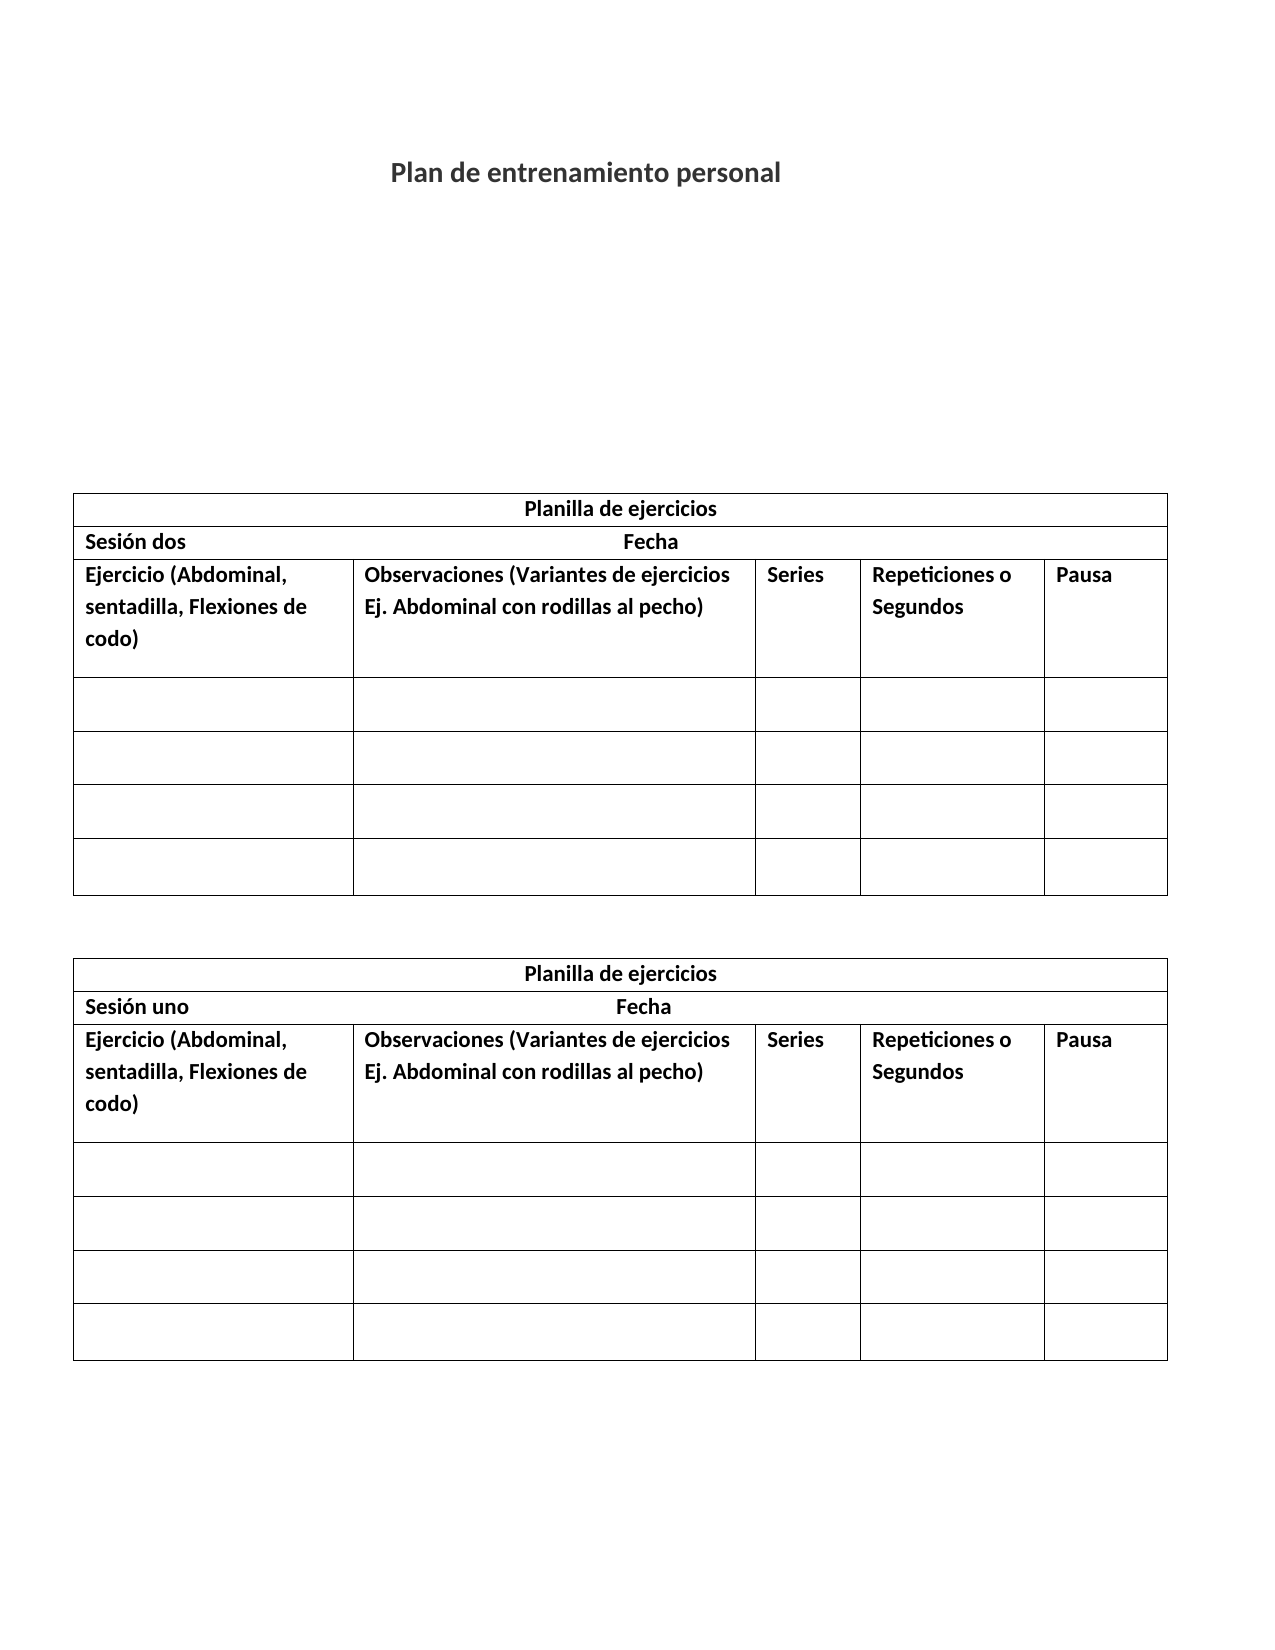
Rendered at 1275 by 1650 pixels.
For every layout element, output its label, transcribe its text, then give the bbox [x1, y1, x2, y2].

table_cell Sesión dos Fecha [74, 527, 1167, 559]
table_cell [74, 1197, 353, 1249]
table_cell Pausa [1045, 560, 1167, 677]
table_cell [756, 1197, 860, 1249]
table_cell [1045, 785, 1167, 838]
table_cell [1045, 1143, 1167, 1196]
table_cell [861, 1197, 1044, 1249]
table_cell [756, 1143, 860, 1196]
table_cell Pausa [1045, 1025, 1167, 1142]
table_cell [74, 785, 353, 838]
table_cell [74, 1143, 353, 1196]
table_cell Series [756, 1025, 860, 1142]
table_cell [861, 1251, 1044, 1303]
table_cell [354, 785, 755, 838]
table_cell [756, 1251, 860, 1303]
table_cell [861, 732, 1044, 784]
table_cell [354, 678, 755, 731]
table_cell [1045, 732, 1167, 784]
table_header Planilla de ejercicios [74, 959, 1167, 991]
table_cell [354, 732, 755, 784]
table_cell Observaciones (Variantes de ejercicios Ej. Abdominal con rodillas al pecho) [354, 1025, 755, 1142]
table_cell [74, 1304, 353, 1360]
table_cell [861, 678, 1044, 731]
table_cell [1045, 678, 1167, 731]
table_header Planilla de ejercicios [74, 494, 1167, 526]
table_cell [756, 785, 860, 838]
table_cell [74, 678, 353, 731]
table_cell [354, 1143, 755, 1196]
table_cell [756, 839, 860, 895]
table_cell Repeticiones o Segundos [861, 560, 1044, 677]
table_cell [74, 732, 353, 784]
table_cell [354, 1251, 755, 1303]
table_cell [756, 678, 860, 731]
table_cell [1045, 1197, 1167, 1249]
table_cell [861, 839, 1044, 895]
table_cell [74, 839, 353, 895]
table_cell [354, 839, 755, 895]
table_cell [861, 785, 1044, 838]
table_cell Ejercicio (Abdominal, sentadilla, Flexiones de codo) [74, 1025, 353, 1142]
table_cell [861, 1143, 1044, 1196]
table_cell Observaciones (Variantes de ejercicios Ej. Abdominal con rodillas al pecho) [354, 560, 755, 677]
table_cell Series [756, 560, 860, 677]
table_cell [1045, 1251, 1167, 1303]
table_cell [354, 1197, 755, 1249]
table_cell [1045, 839, 1167, 895]
table_cell [74, 1251, 353, 1303]
table_cell Sesión uno Fecha [74, 992, 1167, 1024]
table_cell [1045, 1304, 1167, 1360]
table_cell [861, 1304, 1044, 1360]
table_cell Repeticiones o Segundos [861, 1025, 1044, 1142]
table_cell Ejercicio (Abdominal, sentadilla, Flexiones de codo) [74, 560, 353, 677]
table_cell [756, 1304, 860, 1360]
table_cell [354, 1304, 755, 1360]
table_cell [756, 732, 860, 784]
text Plan de entrenamiento personal [74, 154, 1098, 190]
